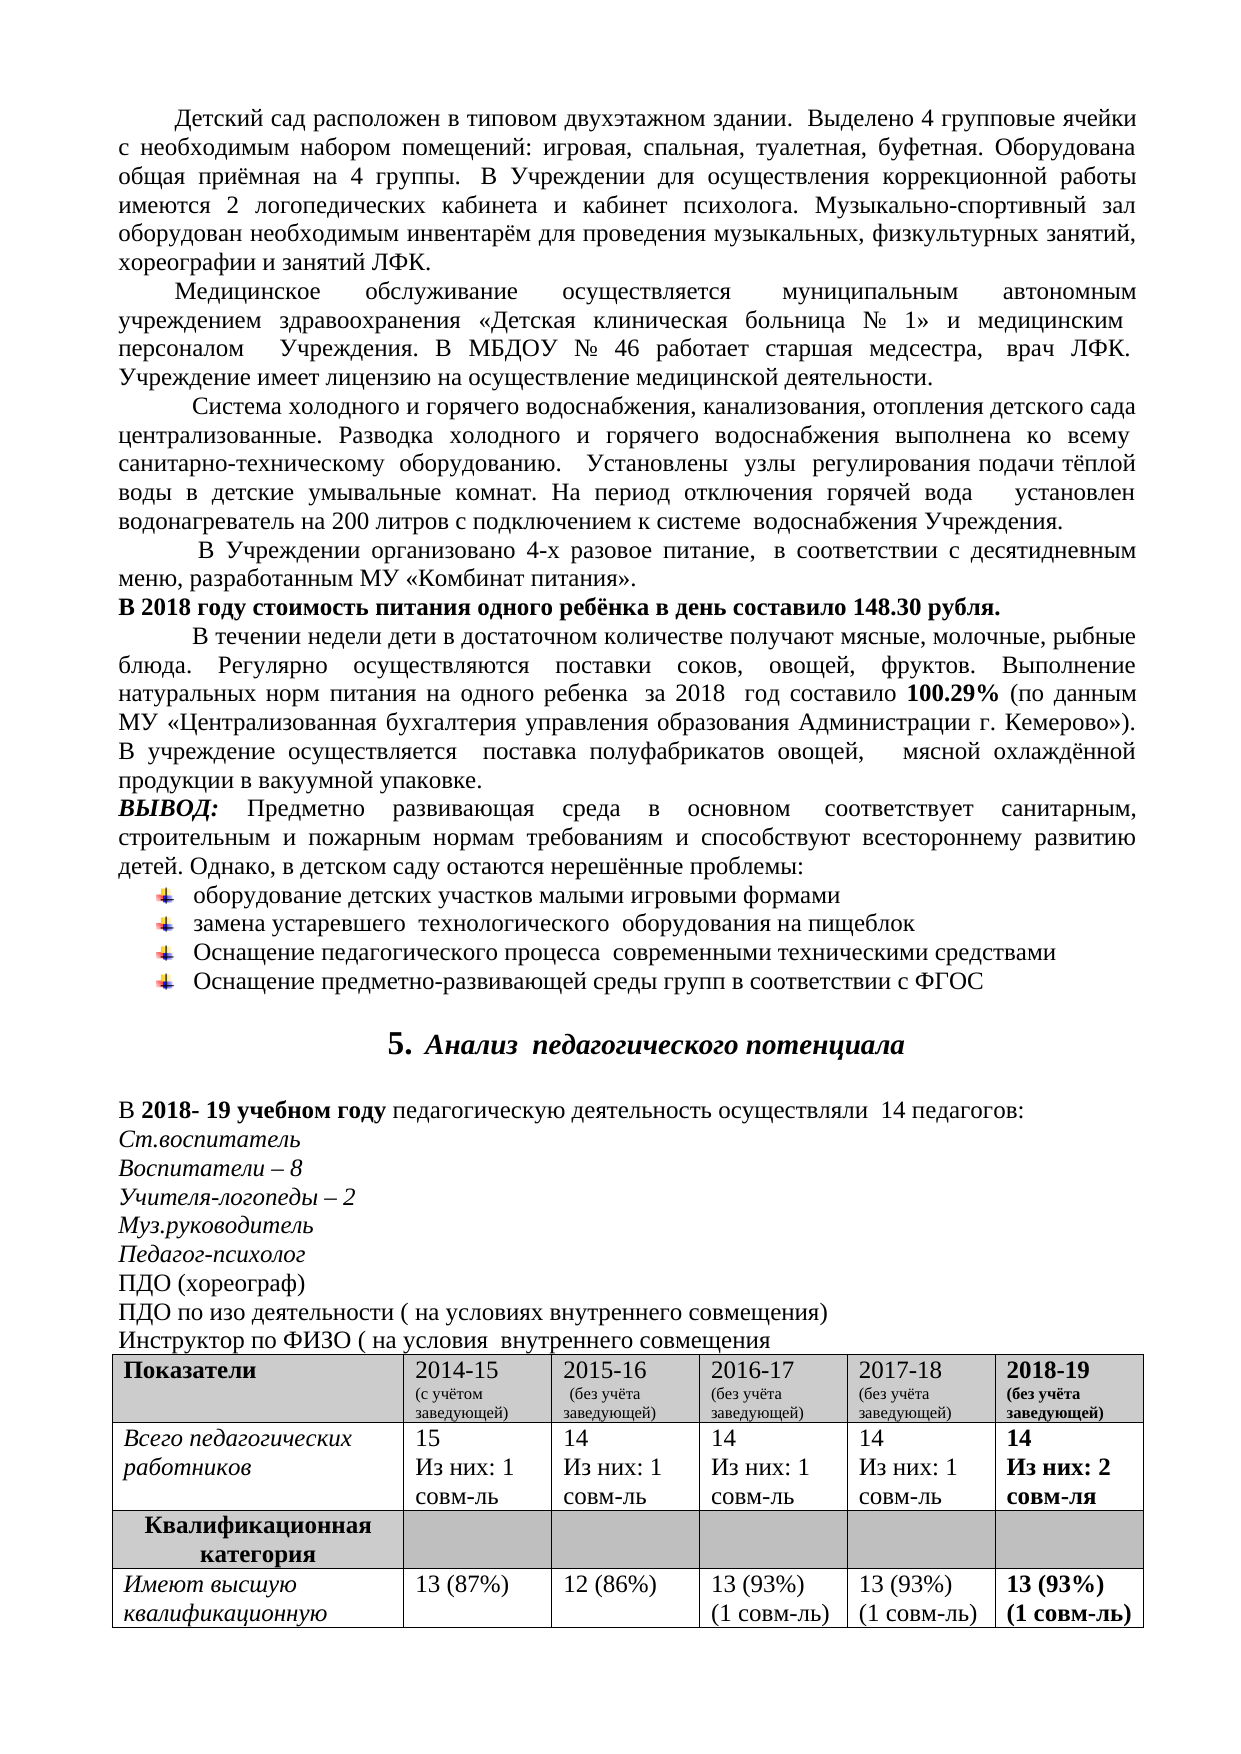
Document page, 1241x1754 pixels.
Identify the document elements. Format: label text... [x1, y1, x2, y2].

text Ст.воспитатель [118, 1124, 1137, 1153]
table_header 2018-19 (без учёта заведующей) [996, 1355, 1143, 1422]
text В течении недели дети в достаточном количестве получают мясные, молочные, рыбные блюда. Регулярно осуществляются поставки соков, овощей, фруктов. Выполнение натуральных норм питания на одного ребенка за 2018 год составило 100.29% (по данным МУ «Централизованная бухгалтерия управления образования Администрации г. Кемерово»). В учреждение осуществляется поставка полуфабрикатов овощей, мясной охлаждённой продукции в вакуумной упаковке. [118, 621, 1137, 793]
text Педагог-психолог [118, 1239, 1137, 1268]
table_header 2015-16 (без учёта заведующей) [552, 1355, 699, 1422]
table_header Показатели [113, 1355, 403, 1422]
list оборудование детских участков малыми игровыми формами [156, 880, 1137, 908]
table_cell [848, 1569, 995, 1627]
picture [156, 944, 174, 961]
text Муз.руководитель [118, 1210, 1137, 1239]
text В 2018- 19 учебном году педагогическую деятельность осуществляли 14 педагогов: [118, 1095, 1137, 1124]
table_header 2014-15 (с учётом заведующей) [404, 1355, 551, 1422]
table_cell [996, 1569, 1143, 1627]
table_cell 14 Из них: 2 совм-ля [996, 1423, 1143, 1509]
table_cell [848, 1511, 995, 1568]
list Оснащение педагогического процесса современными техническими средствами [156, 937, 1137, 966]
table_cell 14 Из них: 1 совм-ль [552, 1423, 699, 1509]
text Детский сад расположен в типовом двухэтажном здании. Выделено 4 групповые ячейки с необходимым набором помещений: игровая, спальная, туалетная, буфетная. Оборудована общая приёмная на 4 группы. В Учреждении для осуществления коррекционной работы имеются 2 логопедических кабинета и кабинет психолога. Музыкально-спортивный зал оборудован необходимым инвентарём для проведения музыкальных, физкультурных занятий, хореографии и занятий ЛФК. [118, 103, 1137, 276]
table_cell 15 Из них: 1 совм-ль [404, 1423, 551, 1509]
list Оснащение предметно-развивающей среды групп в соответствии с ФГОС [156, 966, 1137, 995]
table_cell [700, 1569, 847, 1627]
list Анализ педагогического потенциала [156, 1023, 1137, 1062]
table_header 2017-18 (без учёта заведующей) [848, 1355, 995, 1422]
table_cell 14 Из них: 1 совм-ль [700, 1423, 847, 1509]
table_cell [552, 1511, 699, 1568]
text В 2018 году стоимость питания одного ребёнка в день составило 148.30 рубля. [118, 592, 1137, 621]
picture [156, 886, 174, 904]
table_cell [996, 1511, 1143, 1568]
text Инструктор по ФИЗО ( на условия внутреннего совмещения [118, 1325, 1137, 1354]
table_cell Квалификационная категория [113, 1511, 403, 1568]
text Учителя-логопеды – 2 [118, 1182, 1137, 1210]
picture [156, 915, 174, 932]
table_cell 12 (86%) [552, 1569, 699, 1627]
text ПДО по изо деятельности ( на условиях внутреннего совмещения) [118, 1297, 1137, 1325]
table_cell [700, 1511, 847, 1568]
table_header 2016-17 (без учёта заведующей) [700, 1355, 847, 1422]
picture [156, 972, 174, 990]
list замена устаревшего технологического оборудования на пищеблок [156, 908, 1137, 937]
text ВЫВОД: Предметно развивающая среда в основном соответствует санитарным, строительным и пожарным нормам требованиям и способствуют всестороннему развитию детей. Однако, в детском саду остаются нерешённые проблемы: [118, 793, 1137, 880]
text Система холодного и горячего водоснабжения, канализования, отопления детского сада централизованные. Разводка холодного и горячего водоснабжения выполнена ко всему санитарно-техническому оборудованию. Установлены узлы регулирования подачи тёплой воды в детские умывальные комнат. На период отключения горячей вода установлен водонагреватель на 200 литров с подключением к системе водоснабжения Учреждения. [118, 391, 1137, 535]
table_cell 13 (87%) [404, 1569, 551, 1627]
text В Учреждении организовано 4-х разовое питание, в соответствии с десятидневным меню, разработанным МУ «Комбинат питания». [118, 535, 1137, 592]
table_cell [113, 1569, 403, 1627]
table_cell 14 Из них: 1 совм-ль [848, 1423, 995, 1509]
table_cell Всего педагогических работников [113, 1423, 403, 1509]
text Медицинское обслуживание осуществляется муниципальным автономным учреждением здравоохранения «Детская клиническая больница № 1» и медицинским персоналом Учреждения. В МБДОУ № 46 работает старшая медсестра, врач ЛФК. Учреждение имеет лицензию на осуществление медицинской деятельности. [118, 276, 1137, 391]
text ПДО (хореограф) [118, 1268, 1137, 1297]
text Воспитатели – 8 [118, 1153, 1137, 1182]
table_cell [404, 1511, 551, 1568]
